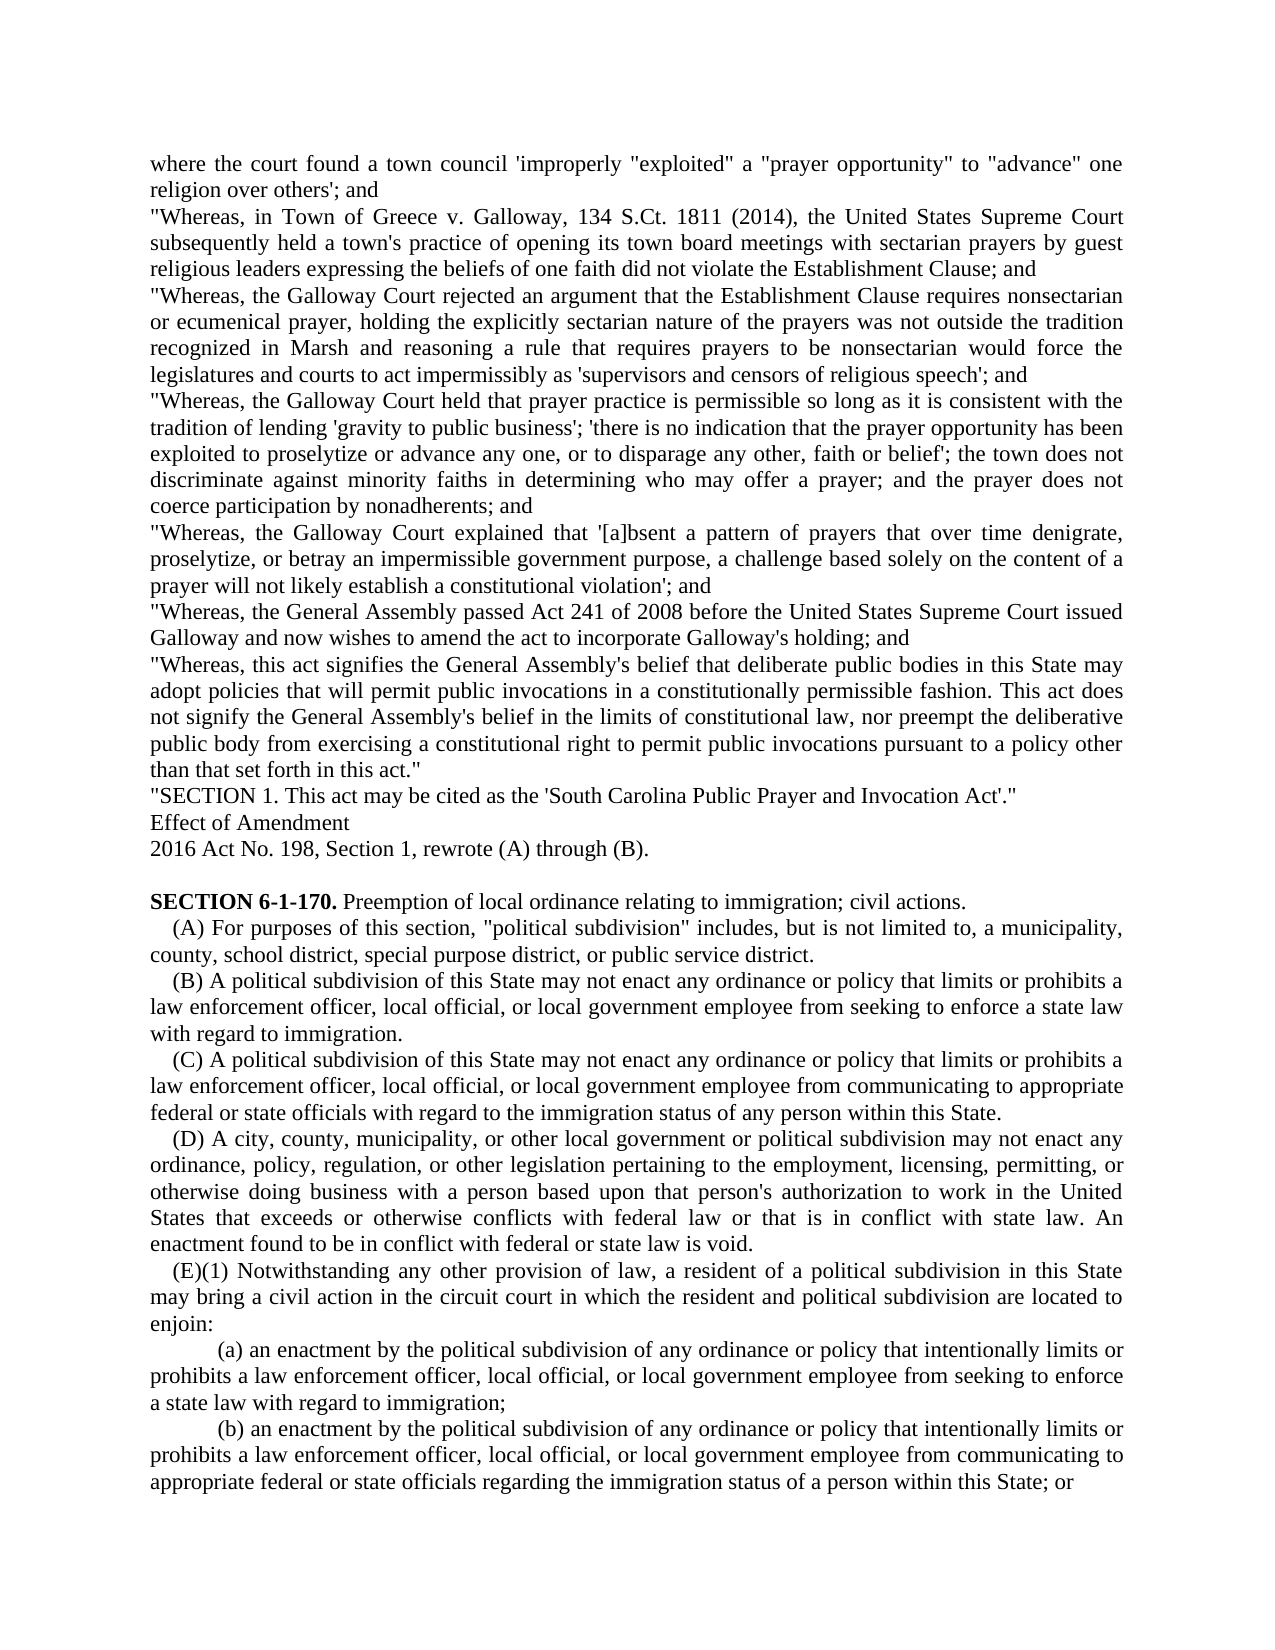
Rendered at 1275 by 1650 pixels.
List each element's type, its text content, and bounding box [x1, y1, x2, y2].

text (D) A city, county, municipality, or other local government or political subdivision may not enact any ordinance, policy, regulation, or other legislation pertaining to the employment, licensing, permitting, or otherwise doing business with a person based upon that person's authorization to work in the United States that exceeds or otherwise conflicts with federal law or that is in conflict with state law. An enactment found to be in conflict with federal or state law is void. [150, 1125, 1125, 1257]
text (a) an enactment by the political subdivision of any ordinance or policy that intentionally limits or prohibits a law enforcement officer, local official, or local government employee from seeking to enforce a state law with regard to immigration; [150, 1336, 1125, 1415]
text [150, 150, 1125, 203]
text (B) A political subdivision of this State may not enact any ordinance or policy that limits or prohibits a law enforcement officer, local official, or local government employee from seeking to enforce a state law with regard to immigration. [150, 967, 1125, 1046]
text SECTION 6-1-170. Preemption of local ordinance relating to immigration; civil actions. [150, 888, 1125, 914]
text 2016 Act No. 198, Section 1, rewrote (A) through (B). [150, 835, 1125, 862]
text "Whereas, the General Assembly passed Act 241 of 2008 before the United States Supreme Court issued Galloway and now wishes to amend the act to incorporate Galloway's holding; and [150, 598, 1125, 651]
text Effect of Amendment [150, 809, 1125, 835]
text "Whereas, the Galloway Court held that prayer practice is permissible so long as it is consistent with the tradition of lending 'gravity to public business'; 'there is no indication that the prayer opportunity has been exploited to proselytize or advance any one, or to disparage any other, faith or belief'; the town does not discriminate against minority faiths in determining who may offer a prayer; and the prayer does not coerce participation by nonadherents; and [150, 387, 1125, 519]
text (A) For purposes of this section, "political subdivision" includes, but is not limited to, a municipality, county, school district, special purpose district, or public service district. [150, 914, 1125, 967]
text (E)(1) Notwithstanding any other provision of law, a resident of a political subdivision in this State may bring a civil action in the circuit court in which the resident and political subdivision are located to enjoin: [150, 1257, 1125, 1336]
text "Whereas, in Town of Greece v. Galloway, 134 S.Ct. 1811 (2014), the United States Supreme Court subsequently held a town's practice of opening its town board meetings with sectarian prayers by guest religious leaders expressing the beliefs of one faith did not violate the Establishment Clause; and [150, 203, 1125, 282]
text "Whereas, the Galloway Court explained that '[a]bsent a pattern of prayers that over time denigrate, proselytize, or betray an impermissible government purpose, a challenge based solely on the content of a prayer will not likely establish a constitutional violation'; and [150, 519, 1125, 598]
text "Whereas, this act signifies the General Assembly's belief that deliberate public bodies in this State may adopt policies that will permit public invocations in a constitutionally permissible fashion. This act does not signify the General Assembly's belief in the limits of constitutional law, nor preempt the deliberative public body from exercising a constitutional right to permit public invocations pursuant to a policy other than that set forth in this act." [150, 651, 1125, 782]
text (C) A political subdivision of this State may not enact any ordinance or policy that limits or prohibits a law enforcement officer, local official, or local government employee from communicating to appropriate federal or state officials with regard to the immigration status of any person within this State. [150, 1046, 1125, 1125]
text "SECTION 1. This act may be cited as the 'South Carolina Public Prayer and Invocation Act'." [150, 782, 1125, 809]
text (b) an enactment by the political subdivision of any ordinance or policy that intentionally limits or prohibits a law enforcement officer, local official, or local government employee from communicating to appropriate federal or state officials regarding the immigration status of a person within this State; or [150, 1415, 1125, 1494]
text "Whereas, the Galloway Court rejected an argument that the Establishment Clause requires nonsectarian or ecumenical prayer, holding the explicitly sectarian nature of the prayers was not outside the tradition recognized in Marsh and reasoning a rule that requires prayers to be nonsectarian would force the legislatures and courts to act impermissibly as 'supervisors and censors of religious speech'; and [150, 282, 1125, 387]
